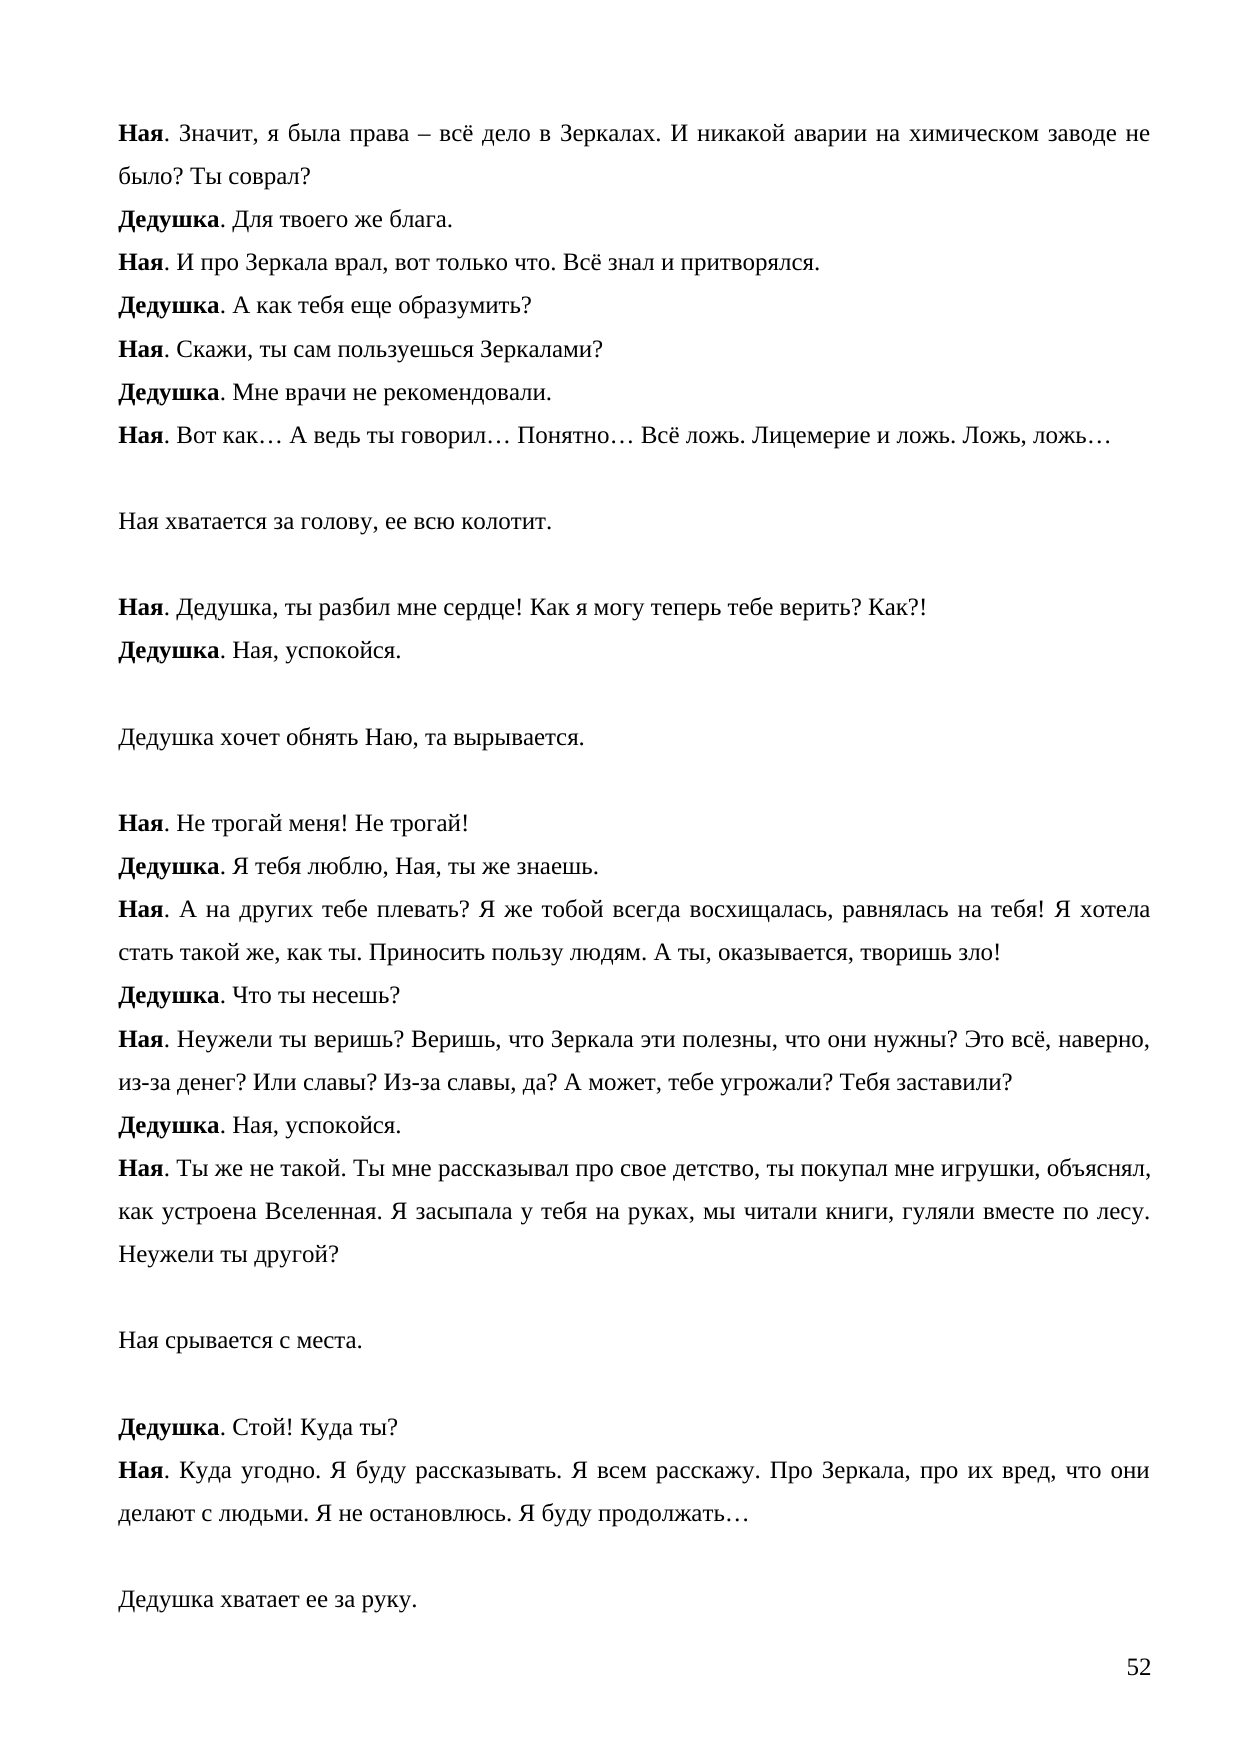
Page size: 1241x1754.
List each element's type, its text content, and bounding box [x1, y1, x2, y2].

text Ная. Не трогай меня! Не трогай! [118, 808, 1152, 837]
text Дедушка. А как тебя еще образумить? [118, 291, 1152, 319]
text Дедушка. Для твоего же блага. [118, 204, 1152, 233]
text Дедушка. Стой! Куда ты? [118, 1412, 1152, 1441]
text Ная. Вот как… А ведь ты говорил… Понятно… Всё ложь. Лицемерие и ложь. Ложь, ложь… [118, 420, 1152, 449]
text Дедушка. Что ты несешь? [118, 981, 1152, 1009]
text Дедушка. Ная, успокойся. [118, 636, 1152, 664]
text Ная хватается за голову, ее всю колотит. [118, 506, 1152, 535]
text Ная. Дедушка, ты разбил мне сердце! Как я могу теперь тебе верить? Как?! [118, 592, 1152, 621]
text Ная срывается с места. [118, 1326, 1152, 1354]
text Дедушка хватает ее за руку. [118, 1584, 1152, 1613]
text Ная. А на других тебе плевать? Я же тобой всегда восхищалась, равнялась на тебя! Я хотела стать такой же, как ты. Приносить пользу людям. А ты, оказывается, творишь зло! [118, 894, 1152, 966]
text Ная. Ты же не такой. Ты мне рассказывал про свое детство, ты покупал мне игрушки, объяснял, как устроена Вселенная. Я засыпала у тебя на руках, мы читали книги, гуляли вместе по лесу. Неужели ты другой? [118, 1153, 1152, 1268]
text Ная. Скажи, ты сам пользуешься Зеркалами? [118, 334, 1152, 362]
text Ная. И про Зеркала врал, вот только что. Всё знал и притворялся. [118, 247, 1152, 276]
text Дедушка. Я тебя люблю, Ная, ты же знаешь. [118, 851, 1152, 880]
text Дедушка. Мне врачи не рекомендовали. [118, 377, 1152, 406]
text Ная. Куда угодно. Я буду рассказывать. Я всем расскажу. Про Зеркала, про их вред, что они делают с людьми. Я не остановлюсь. Я буду продолжать… [118, 1455, 1152, 1527]
text Ная. Неужели ты веришь? Веришь, что Зеркала эти полезны, что они нужны? Это всё, наверно, из-за денег? Или славы? Из-за славы, да? А может, тебе угрожали? Тебя заставили? [118, 1024, 1152, 1096]
text Дедушка. Ная, успокойся. [118, 1110, 1152, 1139]
text Ная. Значит, я была права – всё дело в Зеркалах. И никакой аварии на химическом заводе не было? Ты соврал? [118, 118, 1152, 190]
text Дедушка хочет обнять Наю, та вырывается. [118, 722, 1152, 751]
